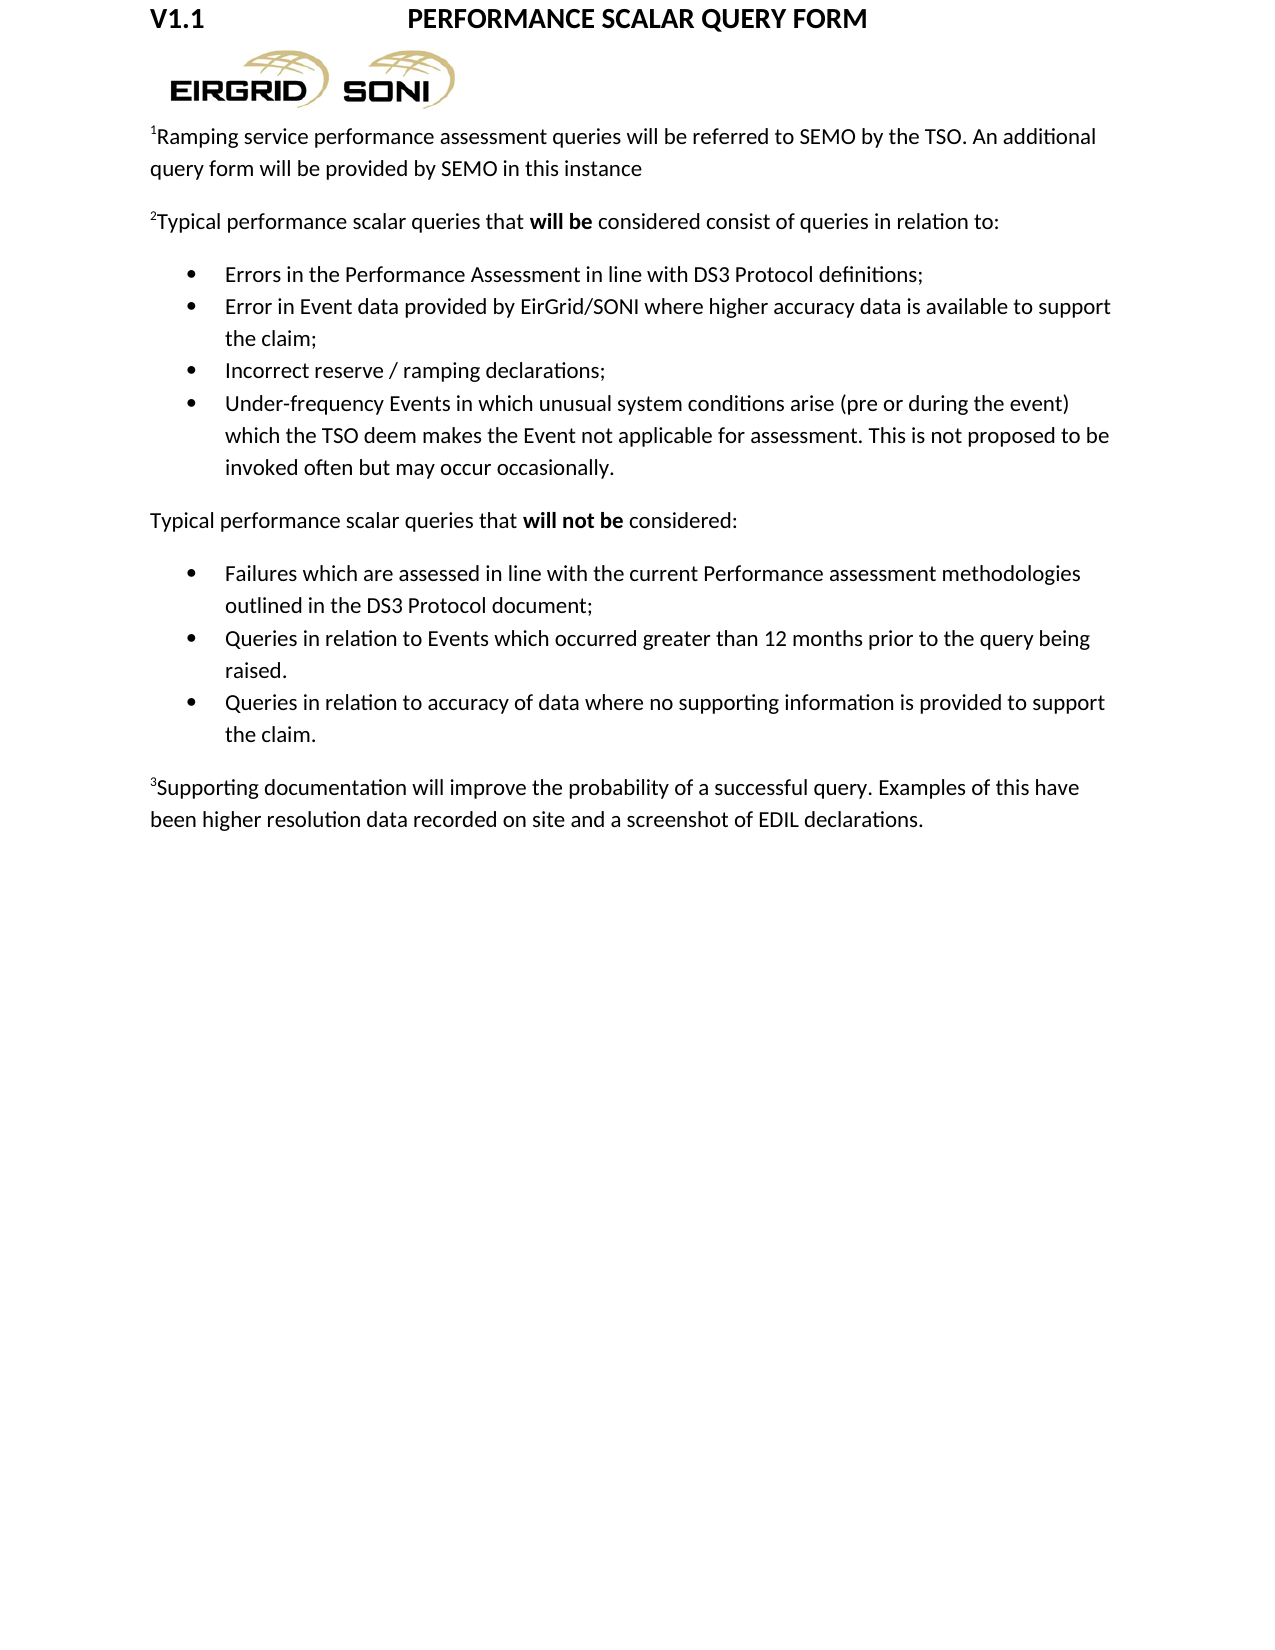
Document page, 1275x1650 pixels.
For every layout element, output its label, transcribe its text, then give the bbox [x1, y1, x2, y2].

list Under-frequency Events in which unusual system conditions arise (pre or during the event) which the TSO deem makes the Event not applicable for assessment. This is not proposed to be invoked often but may occur occasionally. [187, 389, 1125, 481]
list Failures which are assessed in line with the current Performance assessment methodologies outlined in the DS3 Protocol document; [187, 559, 1125, 619]
list Incorrect reserve / ramping declarations; [187, 357, 1125, 385]
list Queries in relation to Events which occurred greater than 12 months prior to the query being raised. [187, 624, 1125, 684]
list Queries in relation to accuracy of data where no supporting information is provided to support the claim. [187, 688, 1125, 748]
text Typical performance scalar queries that will not be considered: [150, 506, 1125, 534]
picture [150, 35, 468, 121]
text 3Supporting documentation will improve the probability of a successful query. Examples of this have been higher resolution data recorded on site and a screenshot of EDIL declarations. [150, 773, 1125, 833]
text 1Ramping service performance assessment queries will be referred to SEMO by the TSO. An additional query form will be provided by SEMO in this instance [150, 122, 1125, 182]
list Error in Event data provided by EirGrid/SONI where higher accuracy data is available to support the claim; [187, 292, 1125, 352]
list Errors in the Performance Assessment in line with DS3 Protocol definitions; [187, 260, 1125, 288]
text 2Typical performance scalar queries that will be considered consist of queries in relation to: [150, 207, 1125, 235]
